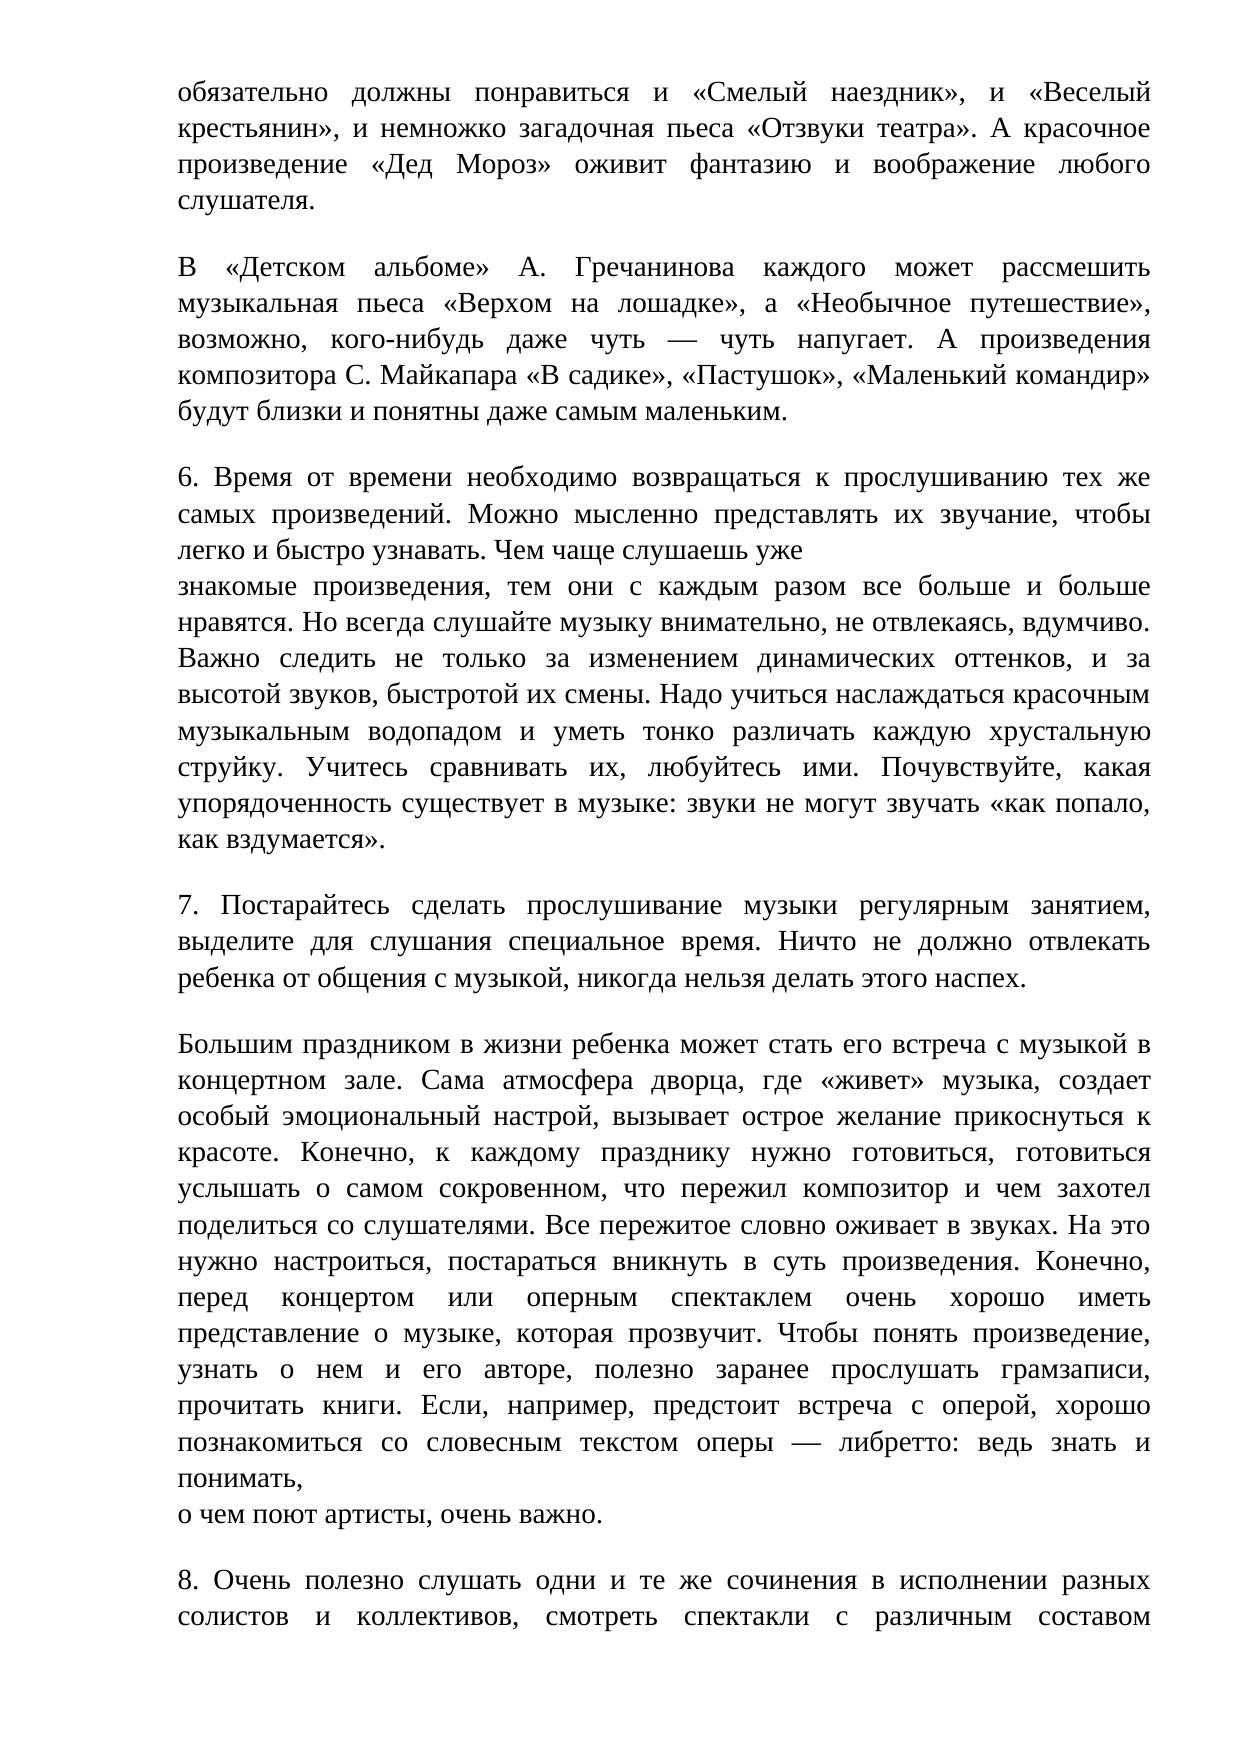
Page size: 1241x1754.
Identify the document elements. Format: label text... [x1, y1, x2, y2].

text В «Детском альбоме» А. Гречанинова каждого может рассмешить музыкальная пьеса «Верхом на лошадке», а «Необычное путешествие», возможно, кого-нибудь даже чуть — чуть напугает. А произведения композитора С. Майкапара «В садике», «Пастушок», «Маленький командир» будут близки и понятны даже самым маленьким. [177, 249, 1152, 427]
text Большим праздником в жизни ребенка может стать его встреча с музыкой в концертном зале. Сама атмосфера дворца, где «живет» музыка, создает особый эмоциональный настрой, вызывает острое желание прикоснуться к красоте. Конечно, к каждому празднику нужно готовиться, готовиться услышать о самом сокровенном, что пережил композитор и чем захотел поделиться со слушателями. Все пережитое словно оживает в звуках. На это нужно настроиться, постараться вникнуть в суть произведения. Конечно, перед концертом или оперным спектаклем очень хорошо иметь представление о музыке, которая прозвучит. Чтобы понять произведение, узнать о нем и его авторе, полезно заранее прослушать грамзаписи, прочитать книги. Если, например, предстоит встреча с оперой, хорошо познакомиться со словесным текстом оперы — либретто: ведь знать и понимать, [177, 1026, 1152, 1493]
text 6. Время от времени необходимо возвращаться к прослушиванию тех же самых произведений. Можно мысленно представлять их звучание, чтобы легко и быстро узнавать. Чем чаще слушаешь уже [177, 459, 1152, 565]
text о чем поют артисты, очень важно. [177, 1496, 1152, 1529]
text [177, 74, 1152, 216]
text знакомые произведения, тем они с каждым разом все больше и больше нравятся. Но всегда слушайте музыку внимательно, не отвлекаясь, вдумчиво. Важно следить не только за изменением динамических оттенков, и за высотой звуков, быстротой их смены. Надо учиться наслаждаться красочным музыкальным водопадом и уметь тонко различать каждую хрустальную струйку. Учитесь сравнивать их, любуйтесь ими. Почувствуйте, какая упорядоченность существует в музыке: звуки не могут звучать «как попало, как вздумается». [177, 568, 1152, 854]
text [177, 1562, 1152, 1632]
text 7. Постарайтесь сделать прослушивание музыки регулярным занятием, выделите для слушания специальное время. Ничто не должно отвлекать ребенка от общения с музыкой, никогда нельзя делать этого наспех. [177, 887, 1152, 993]
